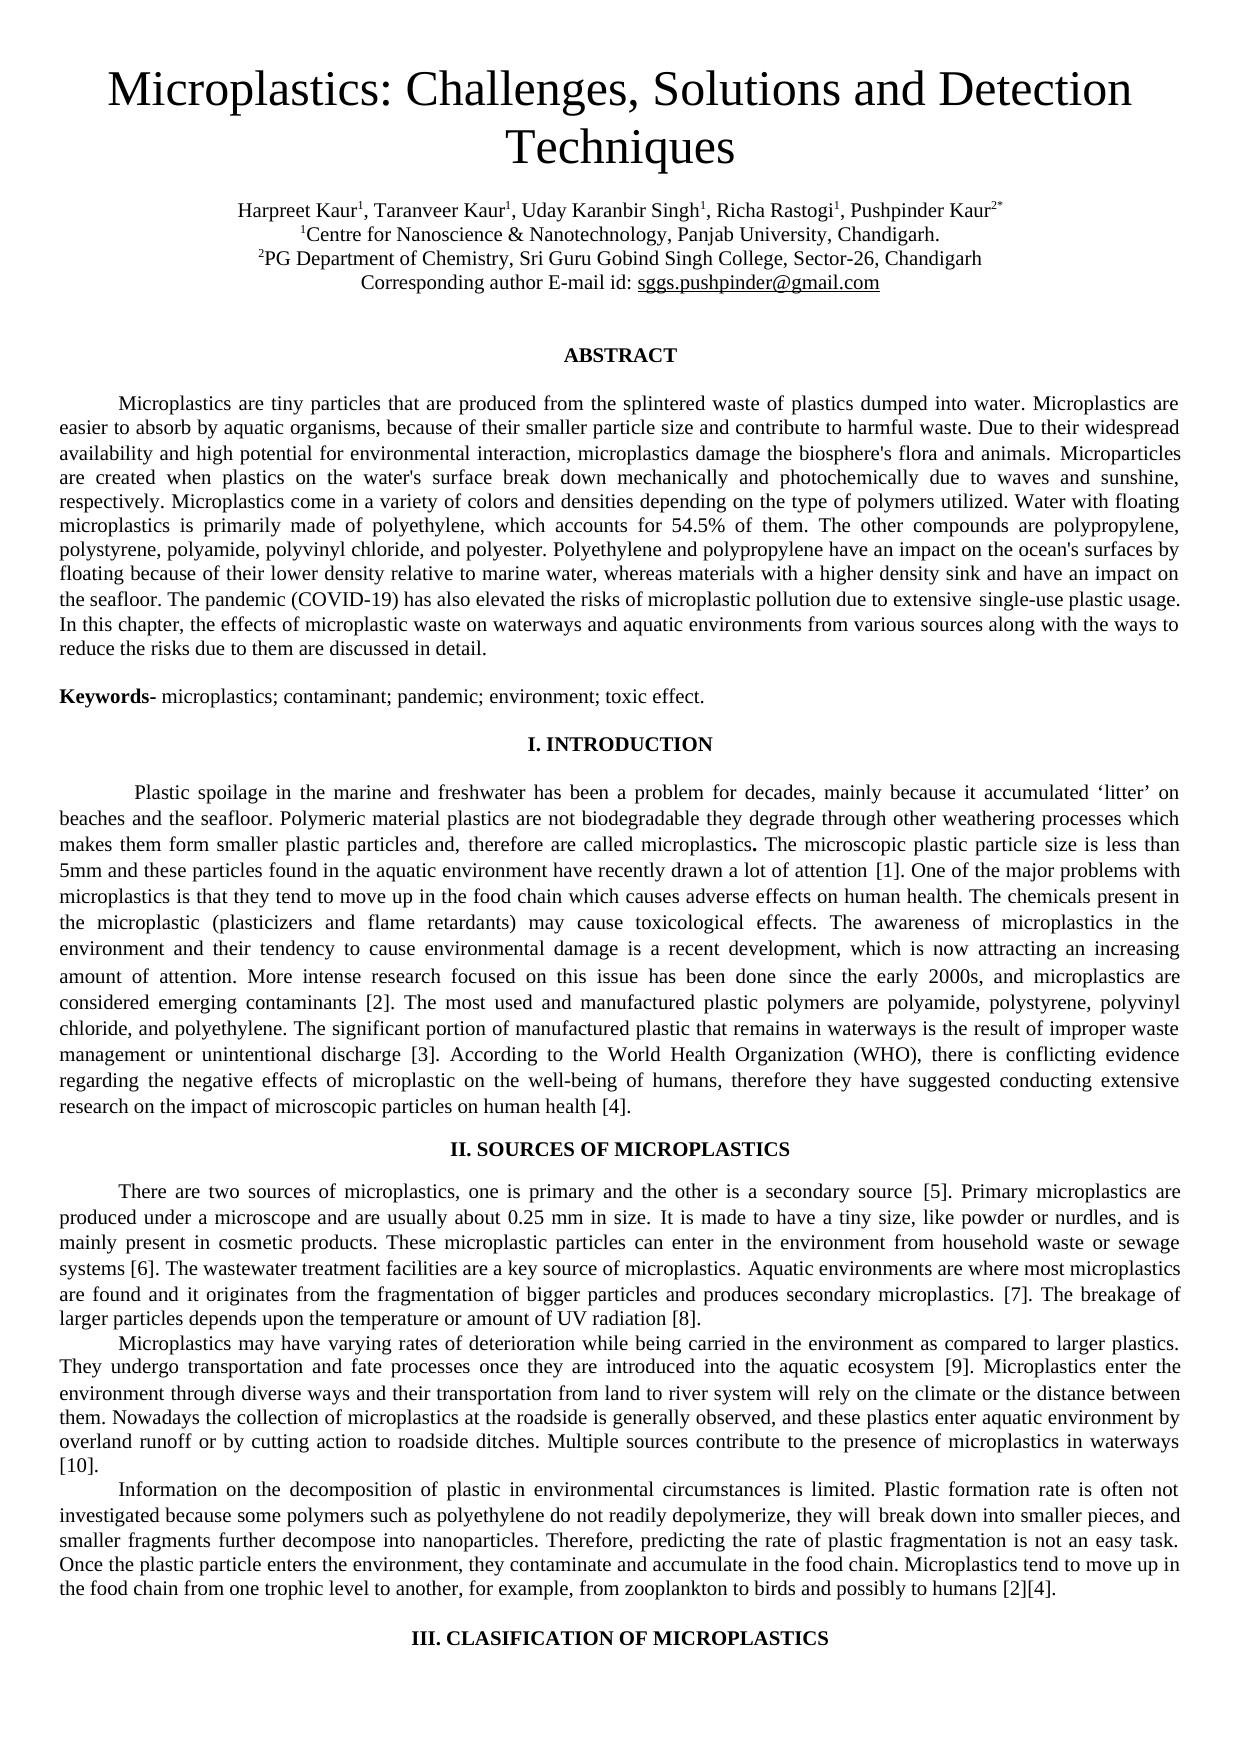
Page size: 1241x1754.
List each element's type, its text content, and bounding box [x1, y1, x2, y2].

text 2PG Department of Chemistry, Sri Guru Gobind Singh College, Sector-26, Chandigarh [59, 246, 1181, 270]
text There are two sources of microplastics, one is primary and the other is a secondary source [5]. Primary microplastics are produced under a microscope and are usually about 0.25 mm in size. It is made to have a tiny size, like powder or nurdles, and is mainly present in cosmetic products. These microplastic particles can enter in the environment from household waste or sewage systems [6]. The wastewater treatment facilities are a key source of microplastics. Aquatic environments are where most microplastics are found and it originates from the fragmentation of bigger particles and produces secondary microplastics. [7]. The breakage of larger particles depends upon the temperature or amount of UV radiation [8]. [59, 1179, 1181, 1330]
text 1Centre for Nanoscience & Nanotechnology, Panjab University, Chandigarh. [59, 222, 1181, 246]
text Plastic spoilage in the marine and freshwater has been a problem for decades, mainly because it accumulated ‘litter’ on beaches and the seafloor. Polymeric material plastics are not biodegradable they degrade through other weathering processes which makes them form smaller plastic particles and, therefore are called microplastics. The microscopic plastic particle size is less than 5mm and these particles found in the aquatic environment have recently drawn a lot of attention [1]. One of the major problems with microplastics is that they tend to move up in the food chain which causes adverse effects on human health. The chemicals present in the microplastic (plasticizers and flame retardants) may cause toxicological effects. The awareness of microplastics in the environment and their tendency to cause environmental damage is a recent development, which is now attracting an increasing amount of attention. More intense research focused on this issue has been done since the early 2000s, and microplastics are considered emerging contaminants [2]. The most used and manufactured plastic polymers are polyamide, polystyrene, polyvinyl chloride, and polyethylene. The significant portion of manufactured plastic that remains in waterways is the result of improper waste management or unintentional discharge [3]. According to the World Health Organization (WHO), there is conflicting evidence regarding the negative effects of microplastic on the well-being of humans, therefore they have suggested conducting extensive research on the impact of microscopic particles on human health [4]. [59, 780, 1181, 1118]
text III. CLASIFICATION OF MICROPLASTICS [59, 1626, 1181, 1650]
text Harpreet Kaur1, Taranveer Kaur1, Uday Karanbir Singh1, Richa Rastogi1, Pushpinder Kaur2* [59, 198, 1181, 222]
text Microplastics may have varying rates of deterioration while being carried in the environment as compared to larger plastics. They undergo transportation and fate processes once they are introduced into the aquatic ecosystem [9]. Microplastics enter the environment through diverse ways and their transportation from land to river system will rely on the climate or the distance between them. Nowadays the collection of microplastics at the roadside is generally observed, and these plastics enter aquatic environment by overland runoff or by cutting action to roadside ditches. Multiple sources contribute to the presence of microplastics in waterways [10]. [59, 1330, 1181, 1477]
text Microplastics: Challenges, Solutions and Detection Techniques [59, 59, 1181, 174]
text Microplastics are tiny particles that are produced from the splintered waste of plastics dumped into water. Microplastics are easier to absorb by aquatic organisms, because of their smaller particle size and contribute to harmful waste. Due to their widespread availability and high potential for environmental interaction, microplastics damage the biosphere's flora and animals. Microparticles are created when plastics on the water's surface break down mechanically and photochemically due to waves and sunshine, respectively. Microplastics come in a variety of colors and densities depending on the type of polymers utilized. Water with floating microplastics is primarily made of polyethylene, which accounts for 54.5% of them. The other compounds are polypropylene, polystyrene, polyamide, polyvinyl chloride, and polyester. Polyethylene and polypropylene have an impact on the ocean's surfaces by floating because of their lower density relative to marine water, whereas materials with a higher density sink and have an impact on the seafloor. The pandemic (COVID-19) has also elevated the risks of microplastic pollution due to extensive single-use plastic usage. In this chapter, the effects of microplastic waste on waterways and aquatic environments from various sources along with the ways to reduce the risks due to them are discussed in detail. [59, 391, 1181, 660]
text Corresponding author E-mail id: sggs.pushpinder@gmail.com [59, 270, 1181, 294]
text II. SOURCES OF MICROPLASTICS [59, 1137, 1181, 1161]
text Information on the decomposition of plastic in environmental circumstances is limited. Plastic formation rate is often not investigated because some polymers such as polyethylene do not readily depolymerize, they will break down into smaller pieces, and smaller fragments further decompose into nanoparticles. Therefore, predicting the rate of plastic fragmentation is not an easy task. Once the plastic particle enters the environment, they contaminate and accumulate in the food chain. Microplastics tend to move up in the food chain from one trophic level to another, for example, from zooplankton to birds and possibly to humans [2][4]. [59, 1477, 1181, 1600]
text Keywords- microplastics; contaminant; pandemic; environment; toxic effect. [59, 684, 1181, 708]
text ABSTRACT [59, 342, 1181, 367]
text I. INTRODUCTION [59, 732, 1181, 756]
